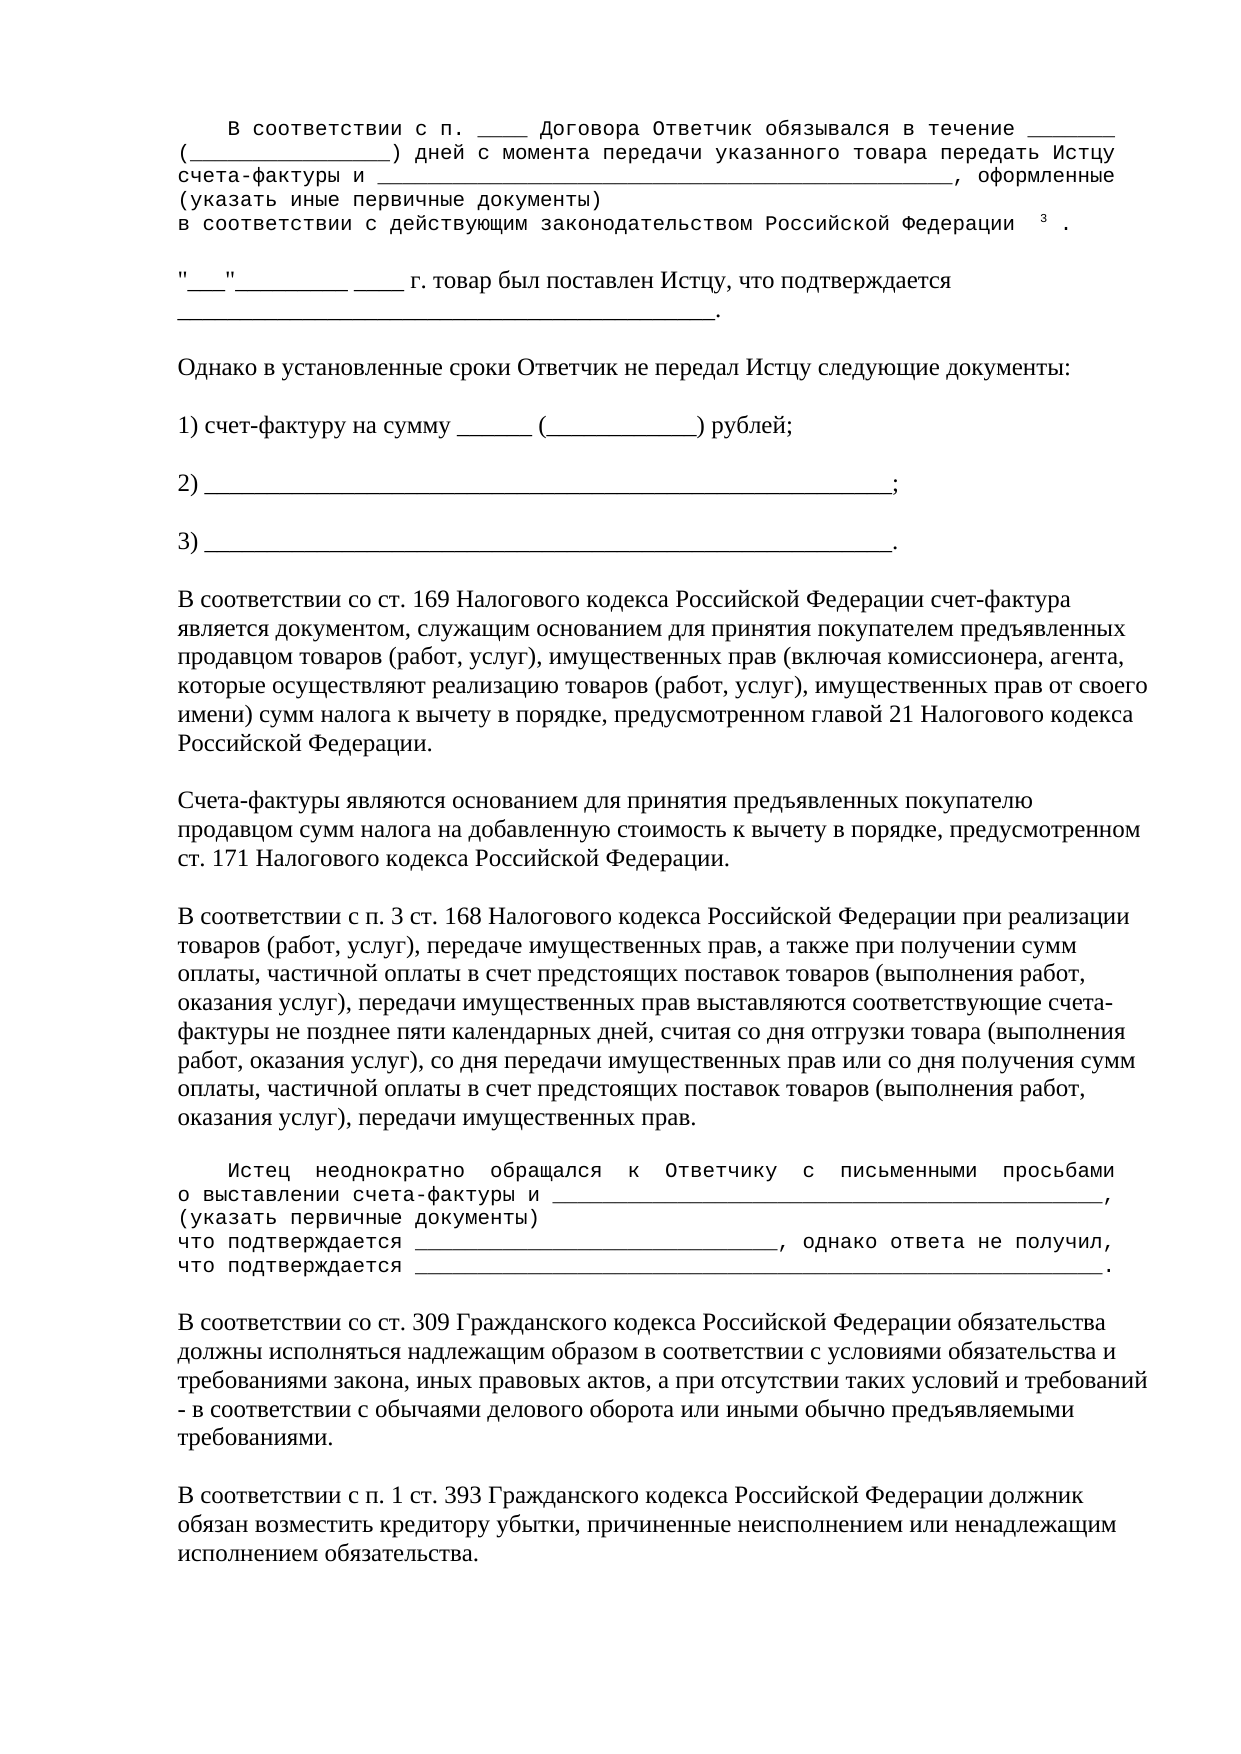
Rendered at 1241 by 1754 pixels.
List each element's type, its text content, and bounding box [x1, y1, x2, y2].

text (указать иные первичные документы) [177, 189, 1152, 213]
text В соответствии с п. ____ Договора Ответчик обязывался в течение _______ [177, 118, 1152, 142]
text Счета-фактуры являются основанием для принятия предъявленных покупателю продавцом сумм налога на добавленную стоимость к вычету в порядке, предусмотренном ст. 171 Налогового кодекса Российской Федерации. [177, 786, 1152, 872]
text В соответствии со ст. 169 Налогового кодекса Российской Федерации счет-фактура является документом, служащим основанием для принятия покупателем предъявленных продавцом товаров (работ, услуг), имущественных прав (включая комиссионера, агента, которые осуществляют реализацию товаров (работ, услуг), имущественных прав от своего имени) сумм налога к вычету в порядке, предусмотренном главой 21 Налогового кодекса Российской Федерации. [177, 584, 1152, 756]
text Истец неоднократно обращался к Ответчику с письменными просьбами [177, 1160, 1152, 1184]
text 1) счет-фактуру на сумму ______ (____________) рублей; [177, 410, 1152, 439]
text 3) _______________________________________________________. [177, 526, 1152, 555]
text 2) _______________________________________________________; [177, 468, 1152, 497]
text (________________) дней с момента передачи указанного товара передать Истцу [177, 142, 1152, 165]
text что подтверждается _____________________________, однако ответа не получил, [177, 1231, 1152, 1255]
text "___"_________ ____ г. товар был поставлен Истцу, что подтверждается ___________________________________________. [177, 266, 1152, 323]
text В соответствии с п. 3 ст. 168 Налогового кодекса Российской Федерации при реализации товаров (работ, услуг), передаче имущественных прав, а также при получении сумм оплаты, частичной оплаты в счет предстоящих поставок товаров (выполнения работ, оказания услуг), передачи имущественных прав выставляются соответствующие счета-фактуры не позднее пяти календарных дней, считая со дня отгрузки товара (выполнения работ, оказания услуг), со дня передачи имущественных прав или со дня получения сумм оплаты, частичной оплаты в счет предстоящих поставок товаров (выполнения работ, оказания услуг), передачи имущественных прав. [177, 901, 1152, 1131]
text счета-фактуры и ______________________________________________, оформленные [177, 165, 1152, 189]
text Однако в установленные сроки Ответчик не передал Истцу следующие документы: [177, 352, 1152, 381]
text (указать первичные документы) [177, 1207, 1152, 1231]
text в соответствии с действующим законодательством Российской Федерации 3 . [177, 213, 1152, 236]
text В соответствии со ст. 309 Гражданского кодекса Российской Федерации обязательства должны исполняться надлежащим образом в соответствии с условиями обязательства и требованиями закона, иных правовых актов, а при отсутствии таких условий и требований - в соответствии с обычаями делового оборота или иными обычно предъявляемыми требованиями. [177, 1307, 1152, 1451]
text о выставлении счета-фактуры и ____________________________________________, [177, 1184, 1152, 1207]
text что подтверждается _______________________________________________________. [177, 1255, 1152, 1278]
text В соответствии с п. 1 ст. 393 Гражданского кодекса Российской Федерации должник обязан возместить кредитору убытки, причиненные неисполнением или ненадлежащим исполнением обязательства. [177, 1480, 1152, 1567]
